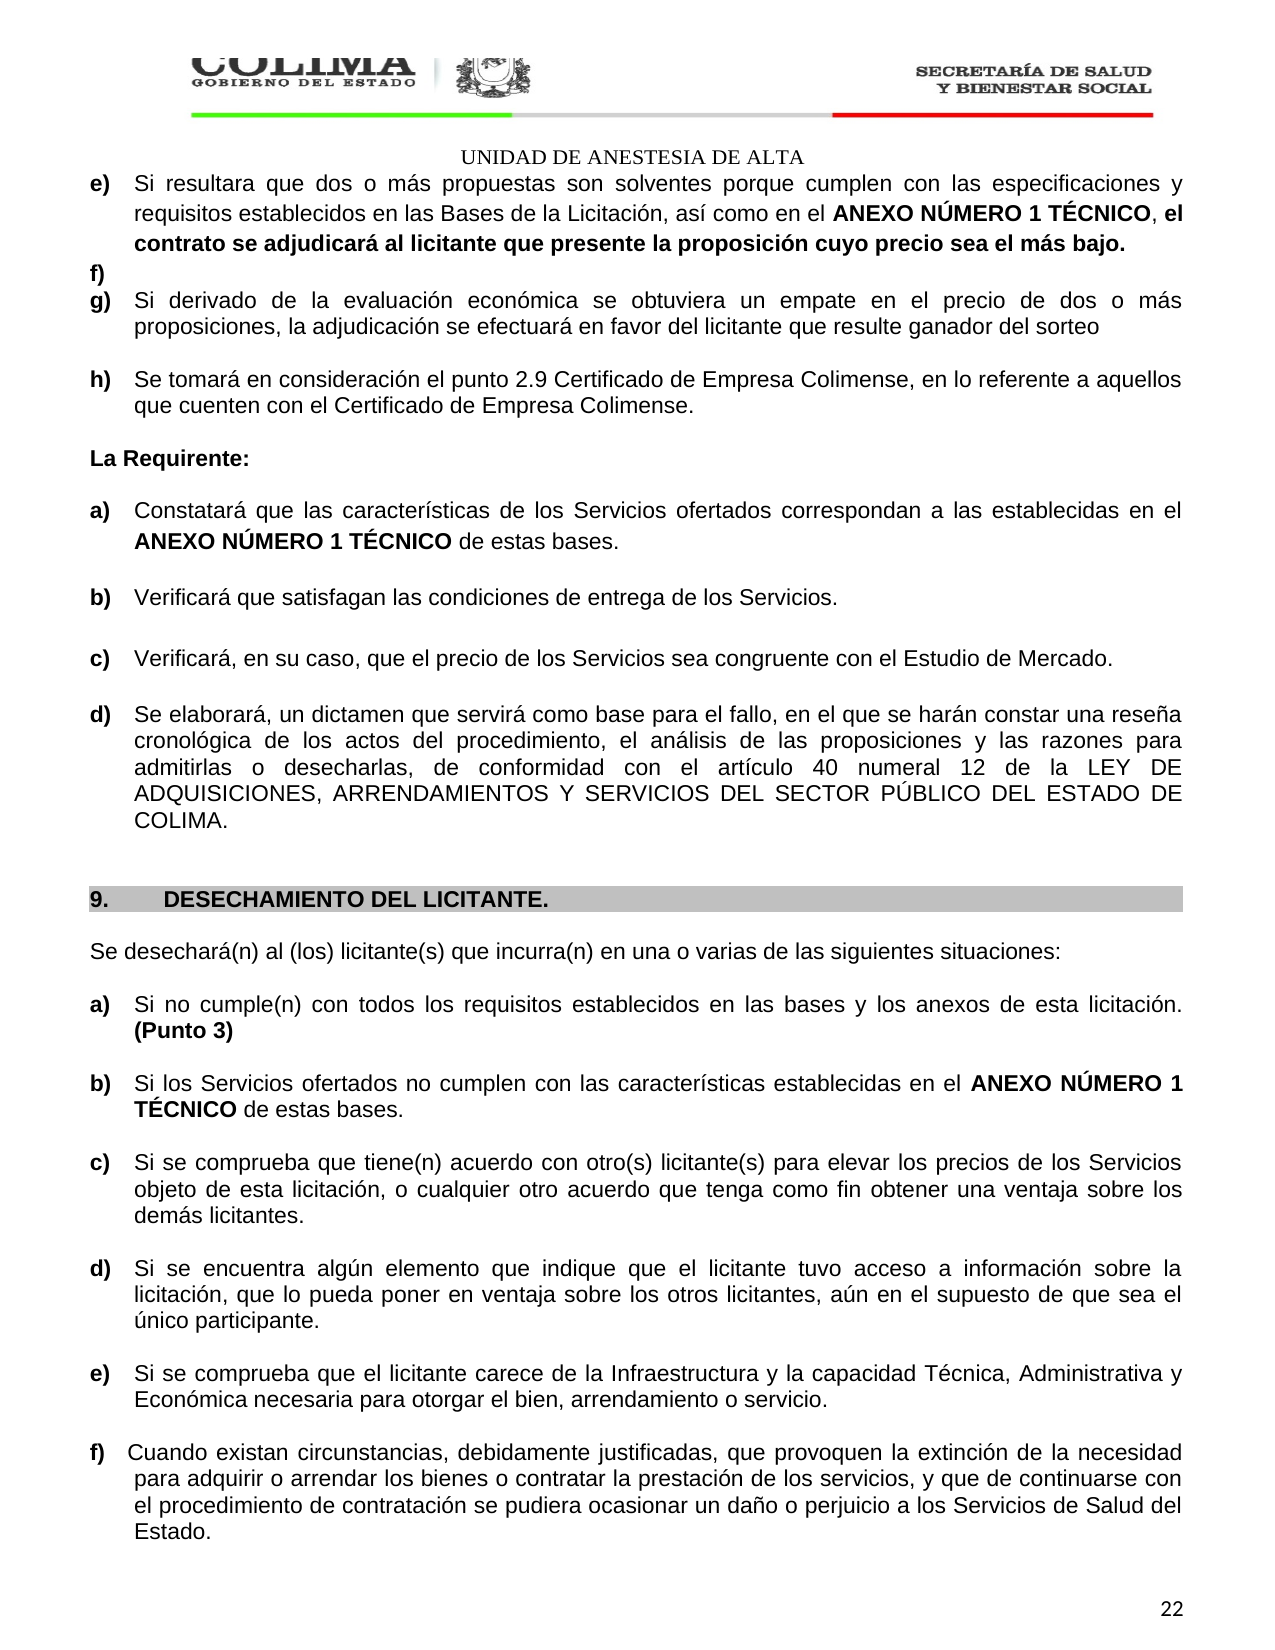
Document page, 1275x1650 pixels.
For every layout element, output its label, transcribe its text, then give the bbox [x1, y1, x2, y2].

list Verificará, en su caso, que el precio de los Servicios sea congruente con el Estudio de Mercado. [89, 644, 1183, 671]
list Cuando existan circunstancias, debidamente justificadas, que provoquen la extinción de la necesidad para adquirir o arrendar los bienes o contratar la prestación de los servicios, y que de continuarse con el procedimiento de contratación se pudiera ocasionar un daño o perjuicio a los Servicios de Salud del Estado. [89, 1439, 1183, 1544]
list Se tomará en consideración el punto 2.9 Certificado de Empresa Colimense, en lo referente a aquellos que cuenten con el Certificado de Empresa Colimense. [89, 366, 1183, 418]
text d) Si se encuentra algún elemento que indique que el licitante tuvo acceso a información sobre la licitación, que lo pueda poner en ventaja sobre los otros licitantes, aún en el supuesto de que sea el único participante. [89, 1254, 1183, 1334]
list Si resultara que dos o más propuestas son solventes porque cumplen con las especificaciones y requisitos establecidos en las Bases de la Licitación, así como en el ANEXO NÚMERO 1 TÉCNICO, el contrato se adjudicará al licitante que presente la proposición cuyo precio sea el más bajo. [89, 169, 1183, 256]
text e) Si se comprueba que el licitante carece de la Infraestructura y la capacidad Técnica, Administrativa y Económica necesaria para otorgar el bien, arrendamiento o servicio. [89, 1360, 1183, 1413]
list Constatará que las características de los Servicios ofertados correspondan a las establecidas en el ANEXO NÚMERO 1 TÉCNICO de estas bases. [89, 497, 1183, 554]
text c) Si se comprueba que tiene(n) acuerdo con otro(s) licitante(s) para elevar los precios de los Servicios objeto de esta licitación, o cualquier otro acuerdo que tenga como fin obtener una ventaja sobre los demás licitantes. [89, 1149, 1183, 1228]
text b) Si los Servicios ofertados no cumplen con las características establecidas en el ANEXO NÚMERO 1 TÉCNICO de estas bases. [89, 1070, 1183, 1123]
list Verificará que satisfagan las condiciones de entrega de los Servicios. [89, 584, 1183, 611]
text 9. DESECHAMIENTO DEL LICITANTE. [89, 886, 1183, 912]
text a) Si no cumple(n) con todos los requisitos establecidos en las bases y los anexos de esta licitación. (Punto 3) [89, 991, 1183, 1044]
text La Requirente: [89, 445, 1183, 471]
text Se desechará(n) al (los) licitante(s) que incurra(n) en una o varias de las siguientes situaciones: [89, 938, 1183, 965]
list Se elaborará, un dictamen que servirá como base para el fallo, en el que se harán constar una reseña cronológica de los actos del procedimiento, el análisis de las proposiciones y las razones para admitirlas o desecharlas, de conformidad con el artículo 40 numeral 12 de la LEY DE ADQUISICIONES, ARRENDAMIENTOS Y SERVICIOS DEL SECTOR PÚBLICO DEL ESTADO DE COLIMA. [89, 701, 1183, 833]
picture [89, 58, 1254, 124]
list Si derivado de la evaluación económica se obtuviera un empate en el precio de dos o más proposiciones, la adjudicación se efectuará en favor del licitante que resulte ganador del sorteo que se realice en términos del Reglamento de esta ley. [89, 287, 1183, 339]
